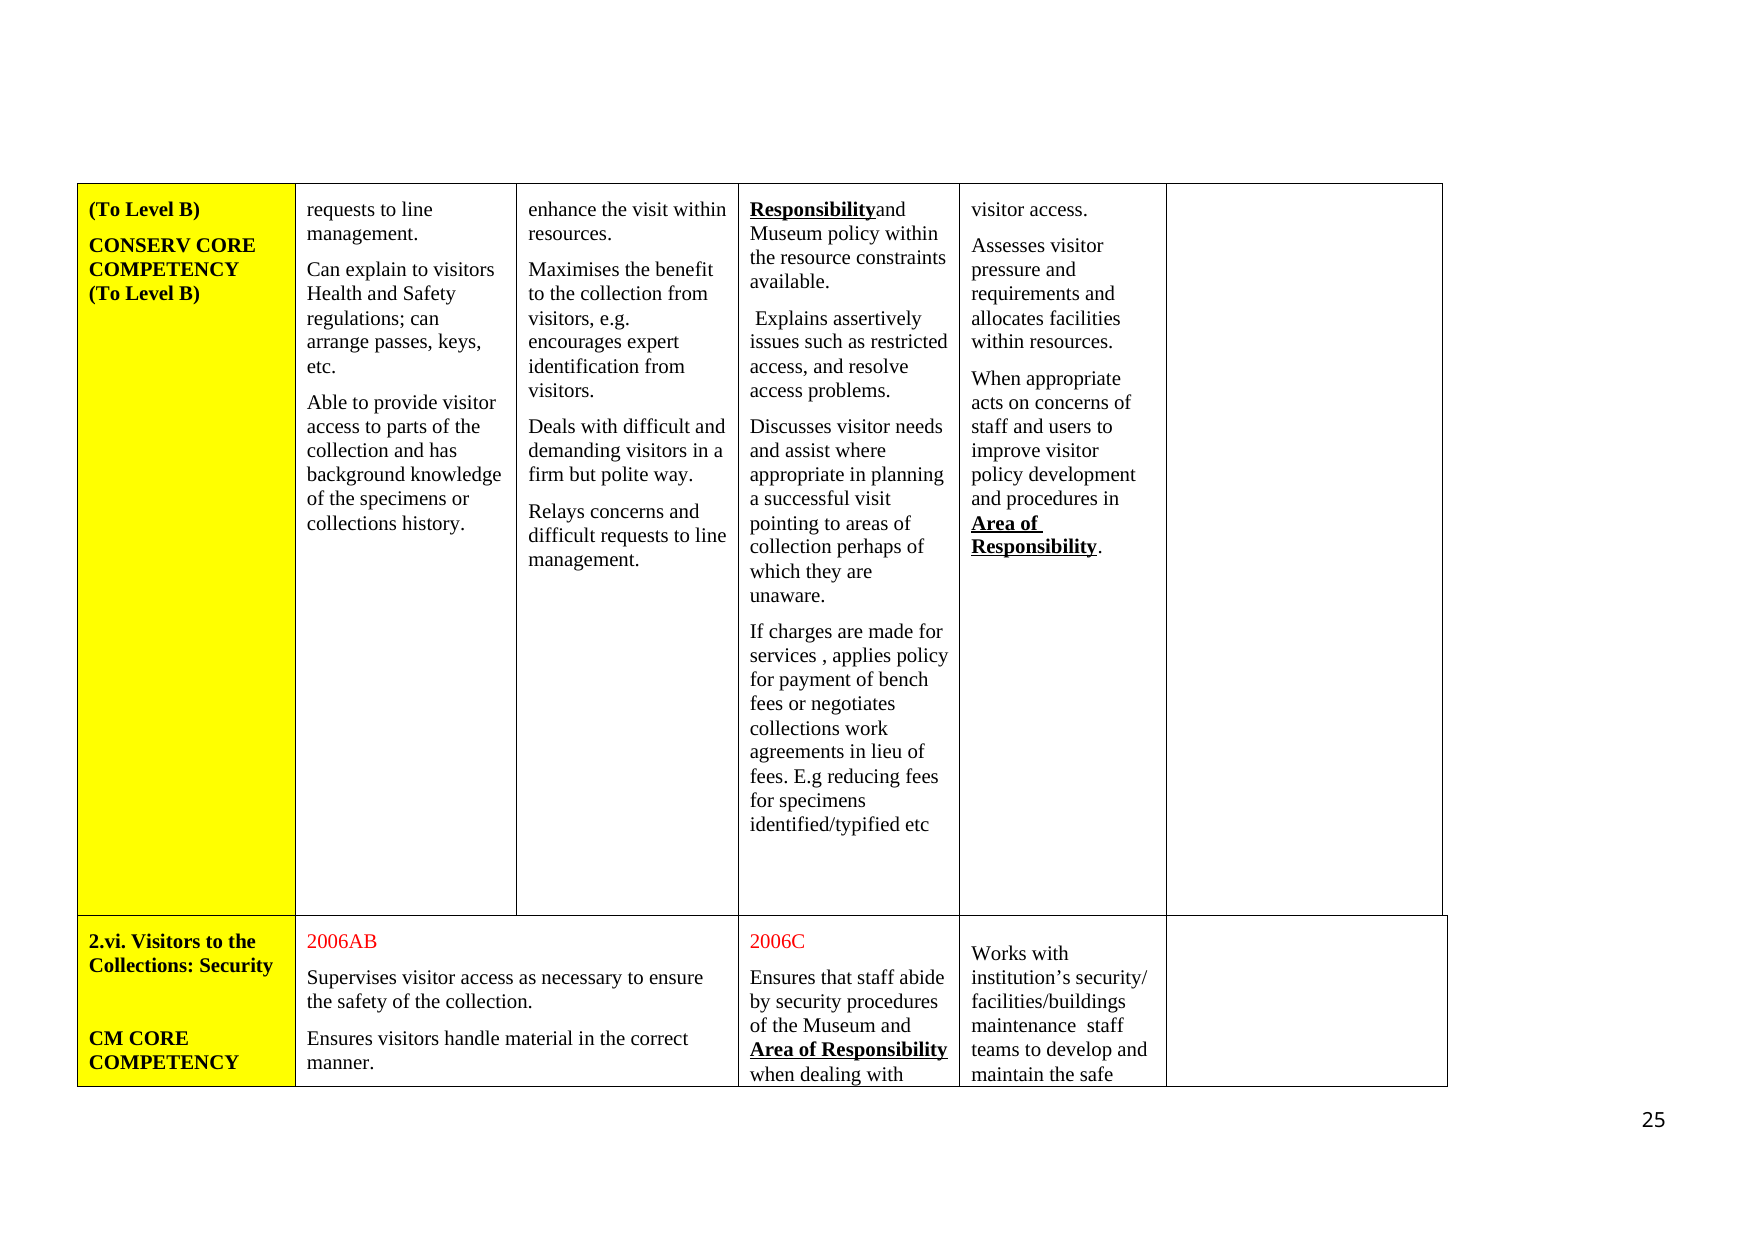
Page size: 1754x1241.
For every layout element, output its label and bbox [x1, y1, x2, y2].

table_cell [960, 916, 1166, 1086]
table_cell [296, 916, 738, 1086]
table_cell [78, 184, 295, 915]
table_cell [296, 184, 516, 915]
table_cell [78, 916, 295, 1086]
table_cell [739, 916, 959, 1086]
table_cell [960, 184, 1166, 915]
table_cell [1167, 184, 1442, 915]
table_cell [517, 184, 738, 915]
table_cell [1167, 916, 1447, 1086]
table_cell [739, 184, 959, 915]
